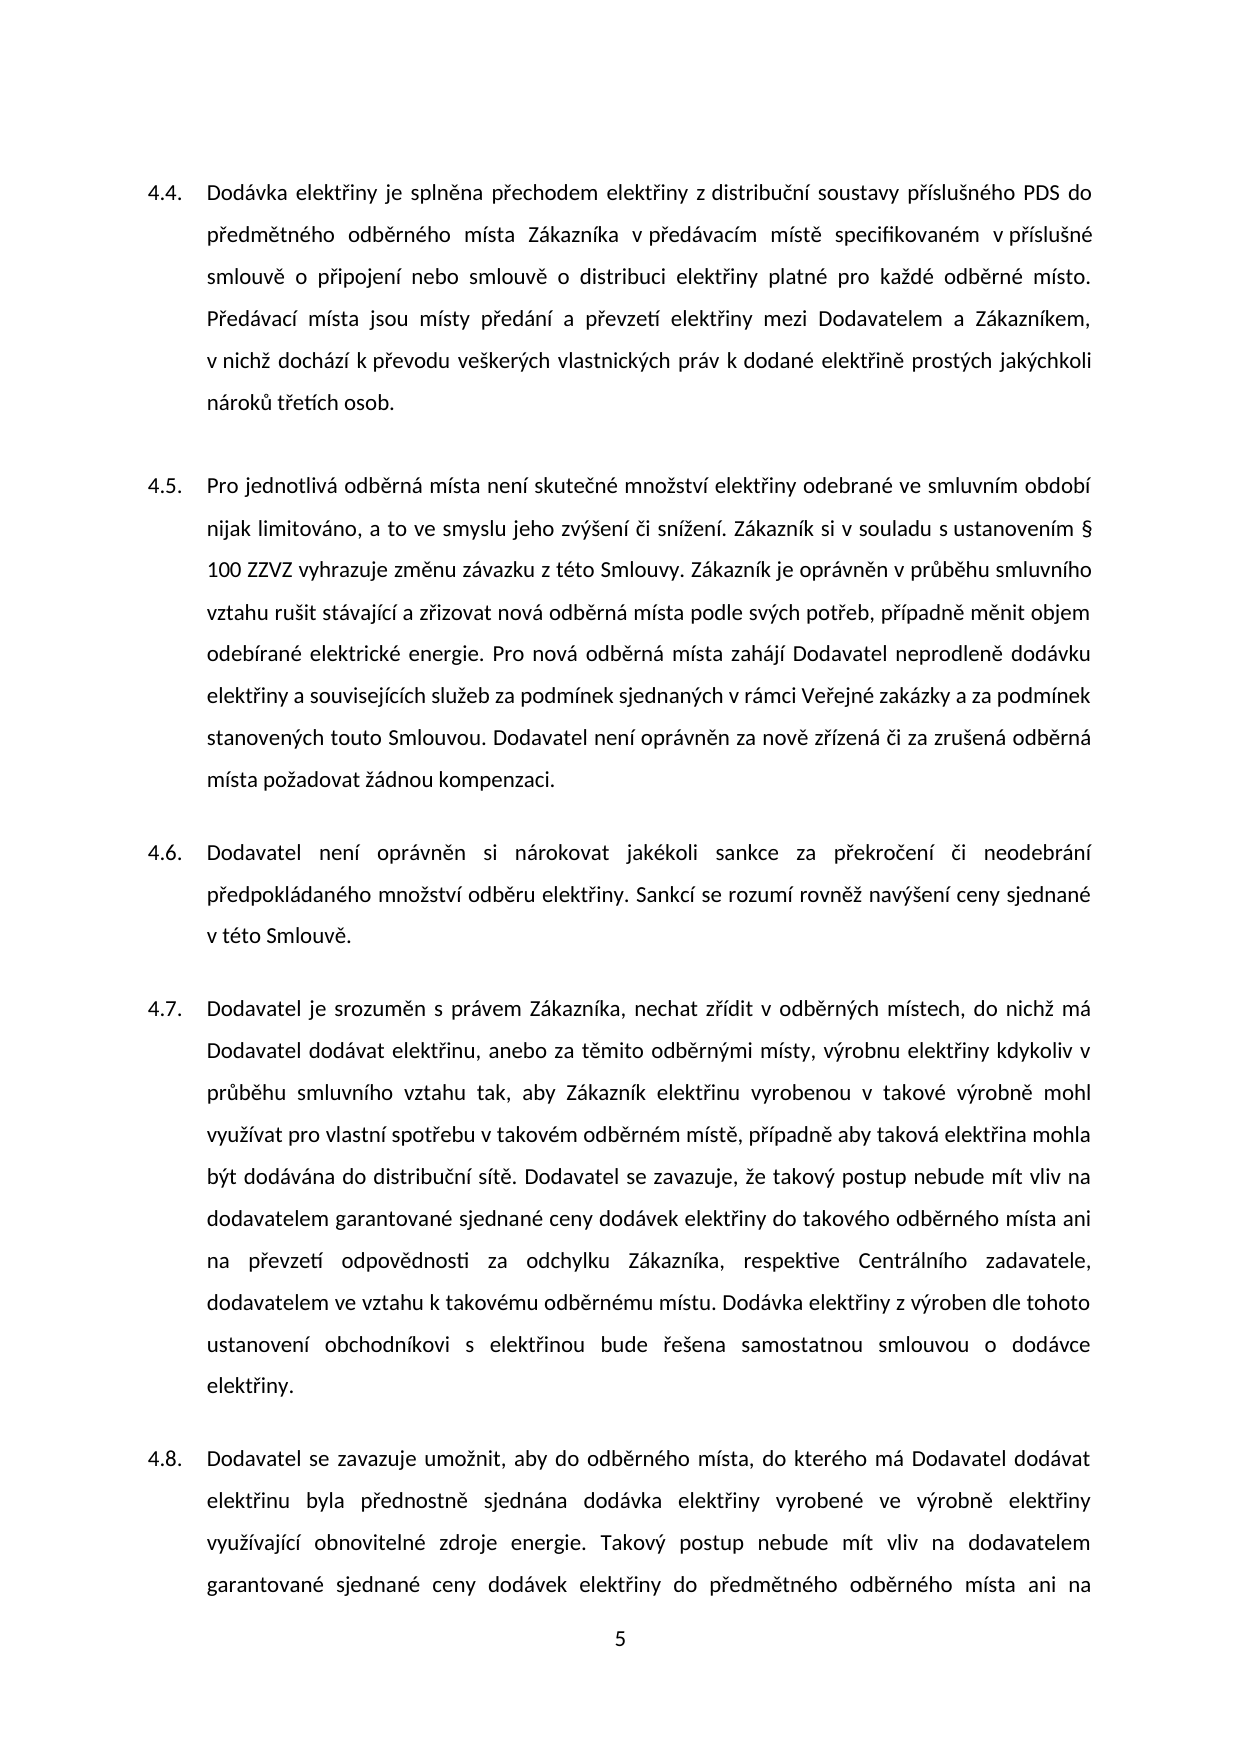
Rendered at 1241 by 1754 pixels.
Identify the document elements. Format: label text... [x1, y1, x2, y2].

list Dodávka elektřiny je splněna přechodem elektřiny z distribuční soustavy příslušného PDS do předmětného odběrného místa Zákazníka v předávacím místě specifikovaném v příslušné smlouvě o připojení nebo smlouvě o distribuci elektřiny platné pro každé odběrné místo. Předávací místa jsou místy předání a převzetí elektřiny mezi Dodavatelem a Zákazníkem, v nichž dochází k převodu veškerých vlastnických práv k dodané elektřině prostých jakýchkoli nároků třetích osob. [148, 178, 1093, 416]
list Pro jednotlivá odběrná místa není skutečné množství elektřiny odebrané ve smluvním období nijak limitováno, a to ve smyslu jeho zvýšení či snížení. Zákazník si v souladu s ustanovením § 100 ZZVZ vyhrazuje změnu závazku z této Smlouvy. Zákazník je oprávněn v průběhu smluvního vztahu rušit stávající a zřizovat nová odběrná místa podle svých potřeb, případně měnit objem odebírané elektrické energie. Pro nová odběrná místa zahájí Dodavatel neprodleně dodávku elektřiny a souvisejících služeb za podmínek sjednaných v rámci Veřejné zakázky a za podmínek stanovených touto Smlouvou. Dodavatel není oprávněn za nově zřízená či za zrušená odběrná místa požadovat žádnou kompenzaci. [148, 472, 1093, 793]
list Dodavatel není oprávněn si nárokovat jakékoli sankce za překročení či neodebrání předpokládaného množství odběru elektřiny. Sankcí se rozumí rovněž navýšení ceny sjednané v této Smlouvě. [148, 838, 1093, 950]
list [148, 1444, 1093, 1598]
list Dodavatel je srozuměn s právem Zákazníka, nechat zřídit v odběrných místech, do nichž má Dodavatel dodávat elektřinu, anebo za těmito odběrnými místy, výrobnu elektřiny kdykoliv v průběhu smluvního vztahu tak, aby Zákazník elektřinu vyrobenou v takové výrobně mohl využívat pro vlastní spotřebu v takovém odběrném místě, případně aby taková elektřina mohla být dodávána do distribuční sítě. Dodavatel se zavazuje, že takový postup nebude mít vliv na dodavatelem garantované sjednané ceny dodávek elektřiny do takového odběrného místa ani na převzetí odpovědnosti za odchylku Zákazníka, respektive Centrálního zadavatele, dodavatelem ve vztahu k takovému odběrnému místu. Dodávka elektřiny z výroben dle tohoto ustanovení obchodníkovi s elektřinou bude řešena samostatnou smlouvou o dodávce elektřiny. [148, 994, 1093, 1400]
